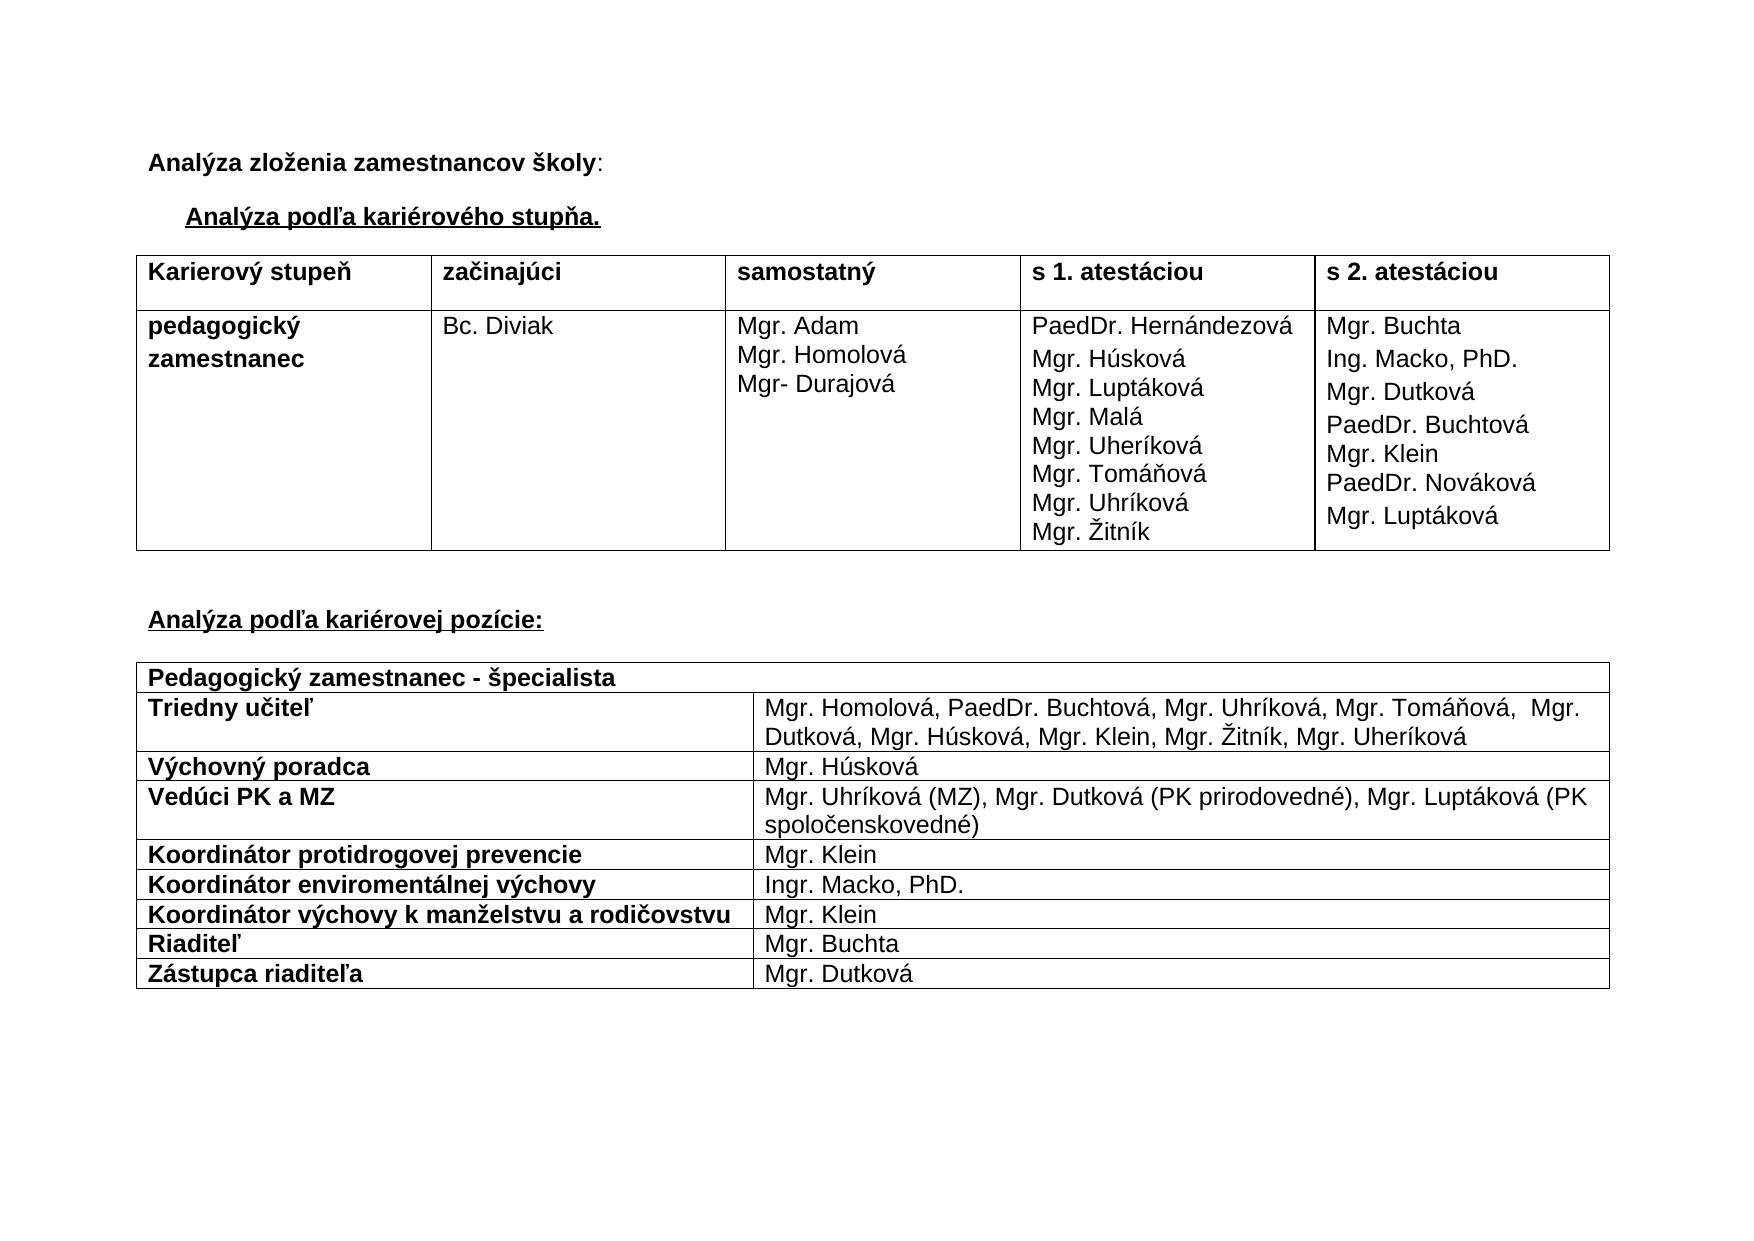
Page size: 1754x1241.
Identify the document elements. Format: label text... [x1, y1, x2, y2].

table_cell Koordinátor enviromentálnej výchovy [137, 870, 753, 898]
table_header začinajúci [432, 256, 725, 310]
table_cell Mgr. Klein [754, 900, 1609, 928]
table_header Karierový stupeň [137, 256, 431, 310]
table_cell Mgr. Buchta Ing. Macko, PhD. Mgr. Dutková PaedDr. Buchtová Mgr. Klein PaedDr. Nováková Mgr. Luptáková [1316, 311, 1609, 550]
table_header s 1. atestáciou [1021, 256, 1314, 310]
text Analýza podľa kariérového stupňa. [185, 202, 1606, 230]
table_header Pedagogický zamestnanec - špecialista [137, 663, 1609, 692]
table_cell Bc. Diviak [432, 311, 725, 550]
table_cell Mgr. Homolová, PaedDr. Buchtová, Mgr. Uhríková, Mgr. Tomáňová, Mgr. Dutková, Mgr. Húsková, Mgr. Klein, Mgr. Žitník, Mgr. Uheríková [754, 693, 1609, 751]
table_cell Mgr. Adam Mgr. Homolová Mgr- Durajová [726, 311, 1020, 550]
table_cell Mgr. Buchta [754, 929, 1609, 958]
table_cell Mgr. Uhríková (MZ), Mgr. Dutková (PK prirodovedné), Mgr. Luptáková (PK spoločenskovedné) [754, 781, 1609, 839]
table_header s 2. atestáciou [1316, 256, 1609, 310]
table_cell Zástupca riaditeľa [137, 959, 753, 988]
table_header samostatný [726, 256, 1020, 310]
table_cell Ingr. Macko, PhD. [754, 870, 1609, 898]
table_cell Mgr. Klein [754, 840, 1609, 869]
table_cell PaedDr. Hernándezová Mgr. Húsková Mgr. Luptáková Mgr. Malá Mgr. Uheríková Mgr. Tomáňová Mgr. Uhríková Mgr. Žitník [1021, 311, 1314, 550]
table_cell Koordinátor výchovy k manželstvu a rodičovstvu [137, 900, 753, 928]
table_cell Výchovný poradca [137, 752, 753, 780]
text Analýza zloženia zamestnancov školy: [148, 148, 1606, 176]
table_cell Triedny učiteľ [137, 693, 753, 751]
table_cell Vedúci PK a MZ [137, 781, 753, 839]
text Analýza podľa kariérovej pozície: [148, 605, 1606, 633]
table_cell Riaditeľ [137, 929, 753, 958]
table_cell Mgr. Dutková [754, 959, 1609, 988]
table_cell Koordinátor protidrogovej prevencie [137, 840, 753, 869]
table_cell pedagogický zamestnanec [137, 311, 431, 550]
table_cell Mgr. Húsková [754, 752, 1609, 780]
